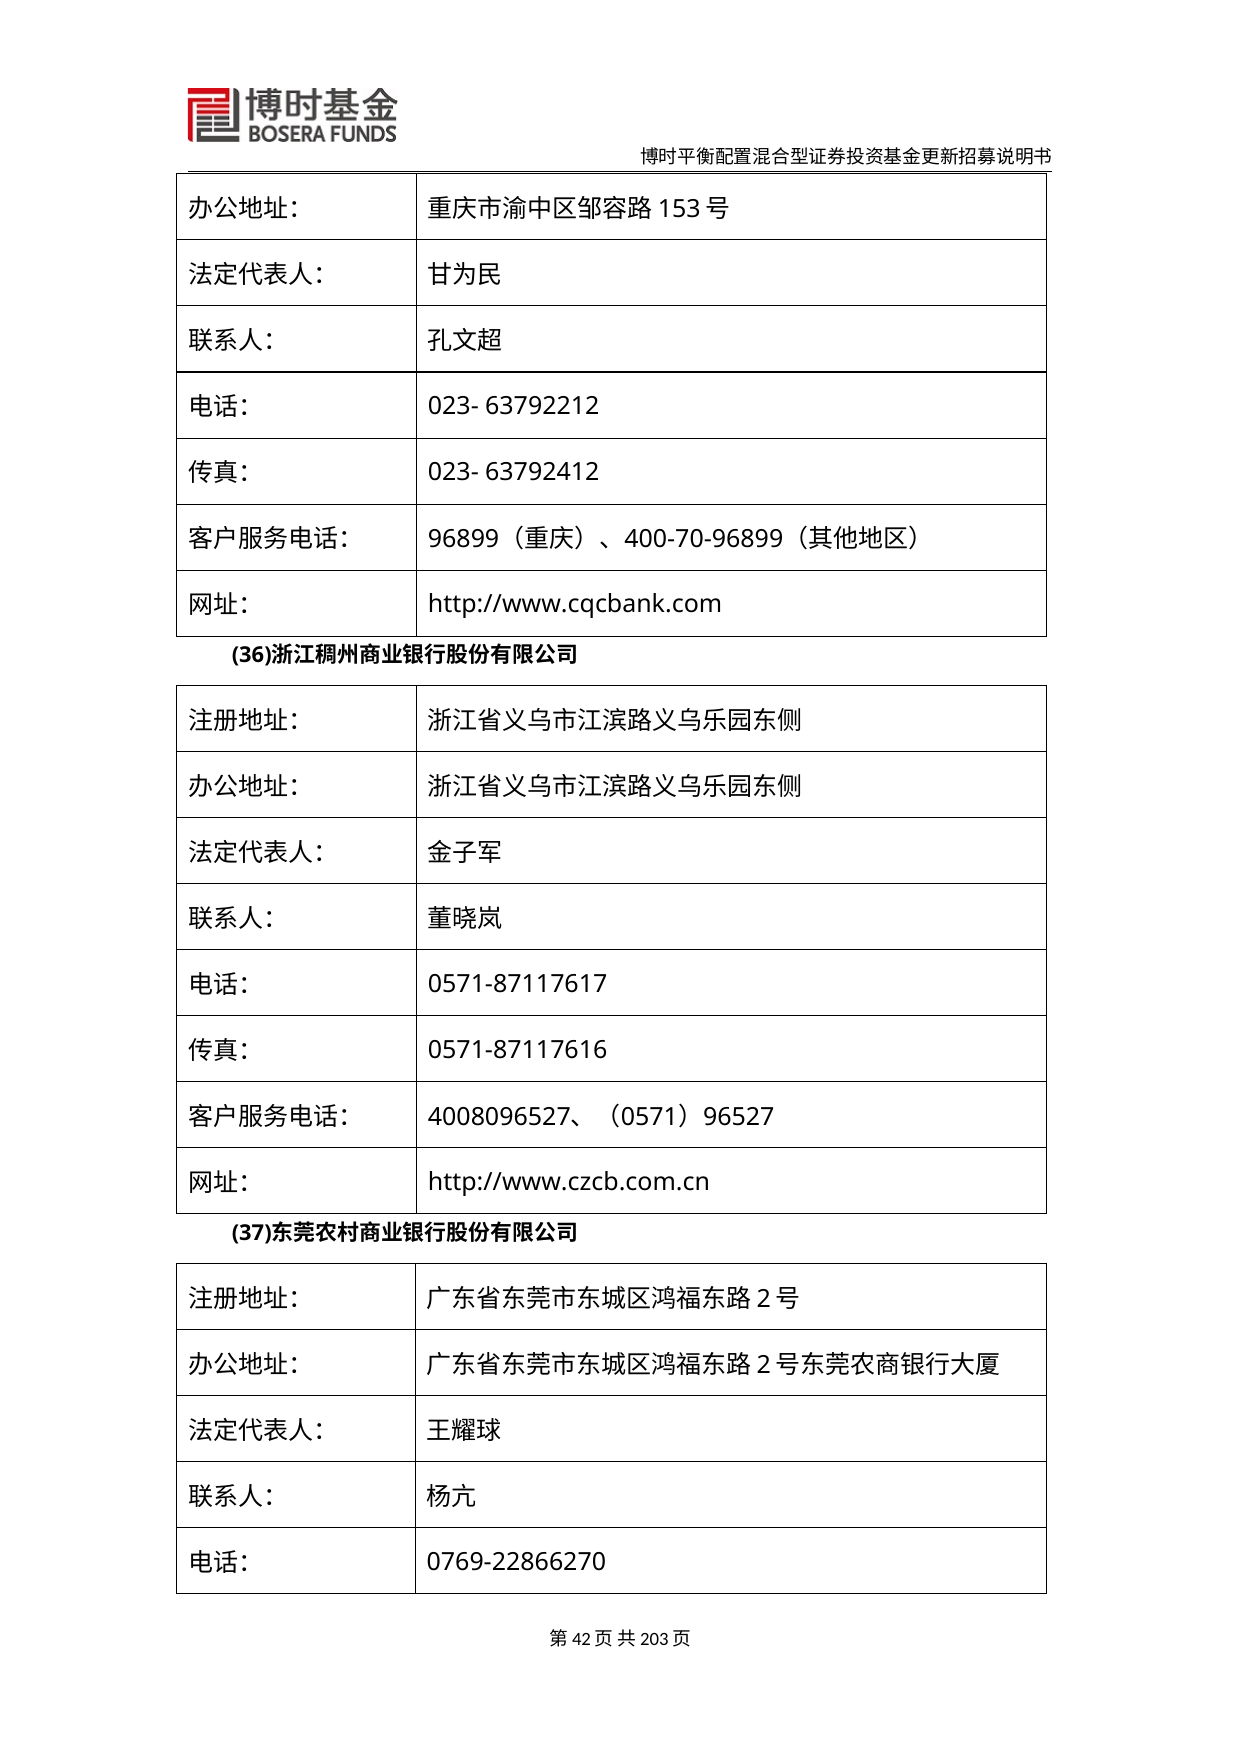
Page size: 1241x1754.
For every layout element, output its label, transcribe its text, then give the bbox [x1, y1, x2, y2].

table_cell 0571-87117617 [417, 950, 1046, 1015]
table_cell 客户服务电话： [177, 505, 416, 569]
table_cell 电话： [177, 1528, 415, 1593]
table_cell 023- 63792212 [417, 373, 1046, 437]
table_cell 王耀球 [416, 1396, 1046, 1461]
table_cell 4008096527、（0571）96527 [417, 1082, 1046, 1147]
table_cell 网址： [177, 571, 416, 636]
table_cell http://www.czcb.com.cn [417, 1148, 1046, 1213]
table_cell 金子军 [417, 818, 1046, 883]
table_cell 0769-22866270 [416, 1528, 1046, 1593]
table_cell 传真： [177, 439, 416, 503]
table_cell 联系人： [177, 1462, 415, 1527]
table_header 注册地址： [177, 1264, 415, 1329]
table_cell 法定代表人： [177, 1396, 415, 1461]
table_cell 法定代表人： [177, 240, 416, 305]
table_header 注册地址： [177, 686, 416, 751]
text (36)浙江稠州商业银行股份有限公司 [188, 637, 1052, 669]
table_cell 法定代表人： [177, 818, 416, 883]
table_cell 董晓岚 [417, 884, 1046, 949]
table_cell 电话： [177, 373, 416, 437]
table_cell 广东省东莞市东城区鸿福东路2号东莞农商银行大厦 [416, 1330, 1046, 1395]
table_cell 办公地址： [177, 174, 416, 239]
table_cell 网址： [177, 1148, 416, 1213]
table_cell 重庆市渝中区邹容路153号 [417, 174, 1046, 239]
table_cell 联系人： [177, 306, 416, 371]
table_cell 孔文超 [417, 306, 1046, 371]
table_cell 电话： [177, 950, 416, 1015]
table_cell 023- 63792412 [417, 439, 1046, 503]
picture [187, 88, 398, 142]
text (37)东莞农村商业银行股份有限公司 [188, 1214, 1052, 1247]
table_cell 96899（重庆）、400-70-96899（其他地区） [417, 505, 1046, 569]
table_cell 甘为民 [417, 240, 1046, 305]
table_header 浙江省义乌市江滨路义乌乐园东侧 [417, 686, 1046, 751]
table_cell 客户服务电话： [177, 1082, 416, 1147]
table_cell 办公地址： [177, 1330, 415, 1395]
table_header 广东省东莞市东城区鸿福东路2号 [416, 1264, 1046, 1329]
table_cell 传真： [177, 1016, 416, 1081]
table_cell 联系人： [177, 884, 416, 949]
table_cell 浙江省义乌市江滨路义乌乐园东侧 [417, 752, 1046, 817]
table_cell 办公地址： [177, 752, 416, 817]
table_cell 0571-87117616 [417, 1016, 1046, 1081]
table_cell http://www.cqcbank.com [417, 571, 1046, 636]
table_cell 杨亢 [416, 1462, 1046, 1527]
